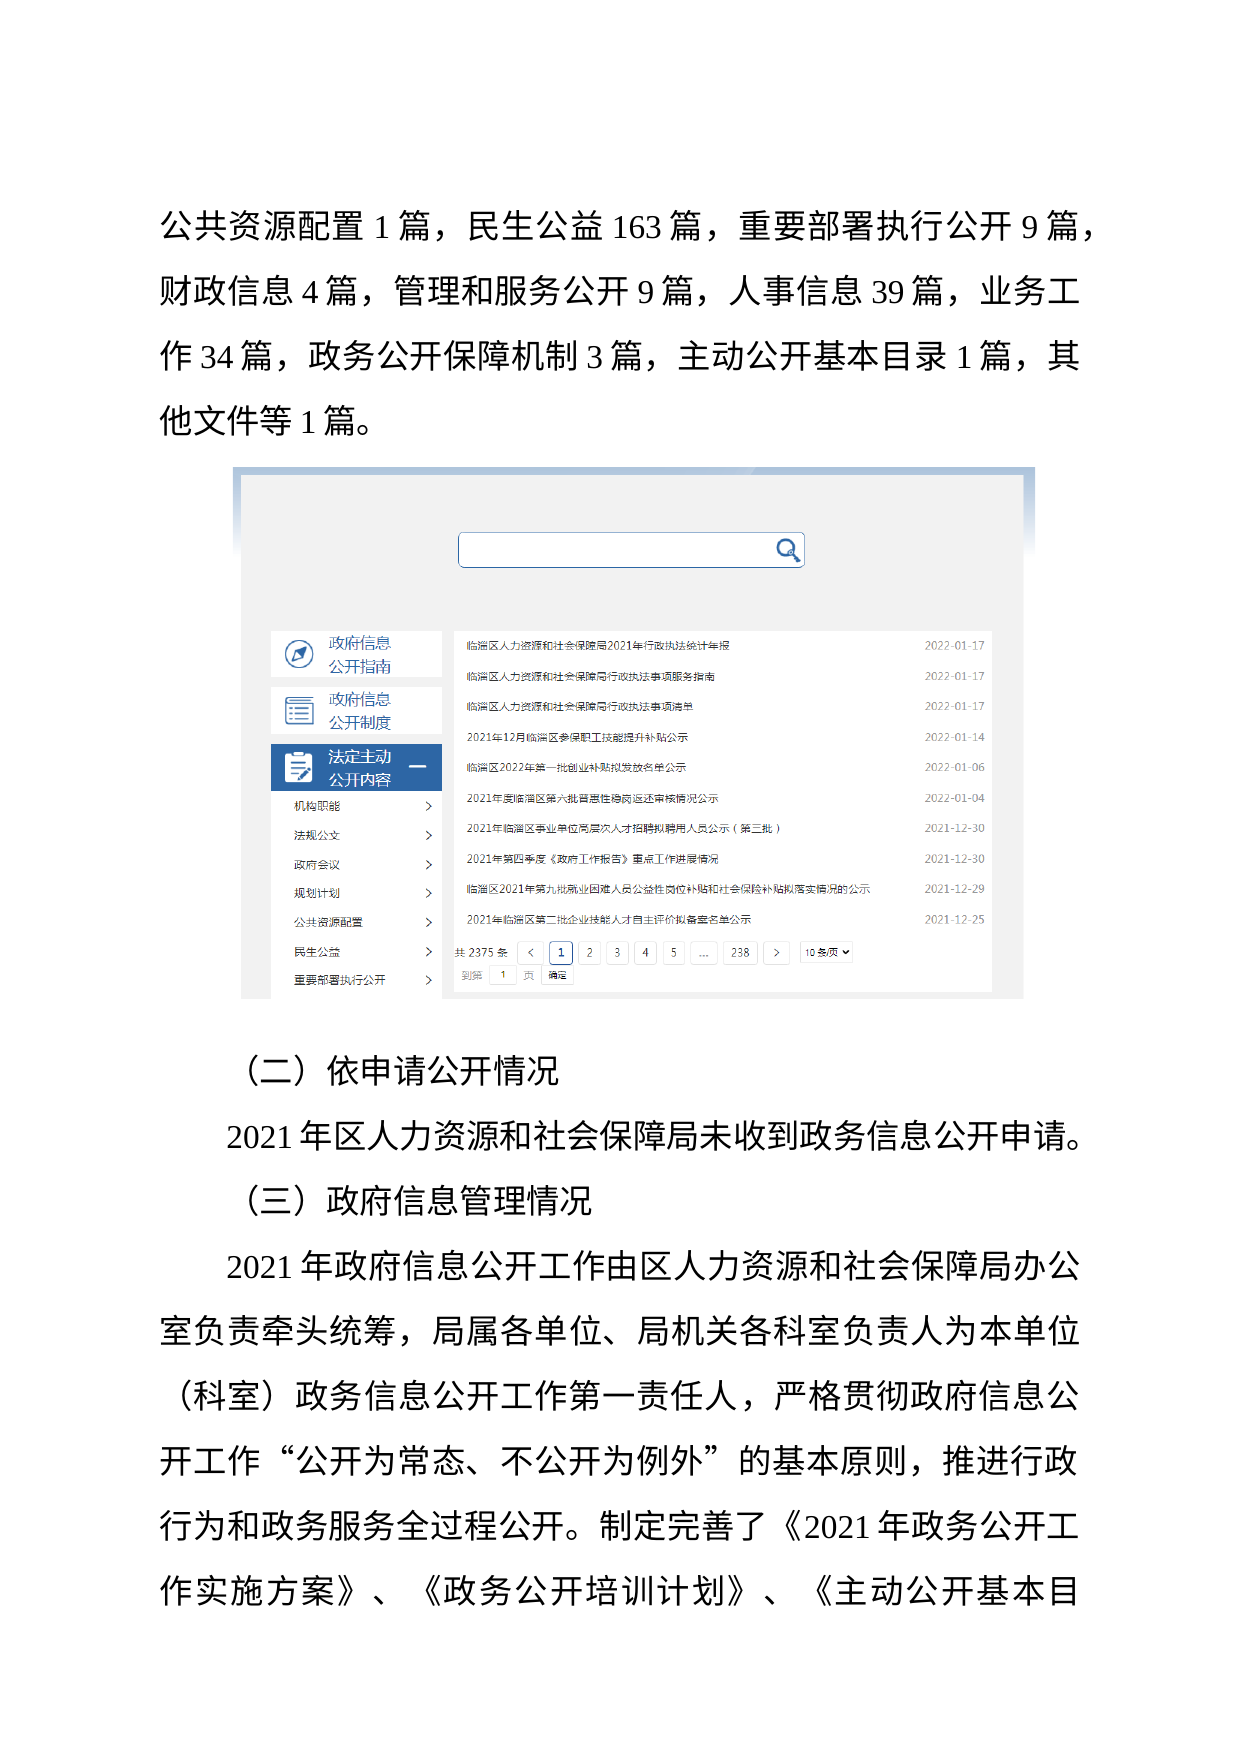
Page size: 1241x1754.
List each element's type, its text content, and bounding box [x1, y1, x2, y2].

text （三）政府信息管理情况 [159, 1166, 1081, 1231]
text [159, 191, 1081, 451]
text 2021年区人力资源和社会保障局未收到政务信息公开申请。 [159, 1101, 1081, 1166]
text （二）依申请公开情况 [159, 1036, 1081, 1101]
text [159, 1231, 1081, 1621]
picture [232, 467, 1036, 999]
